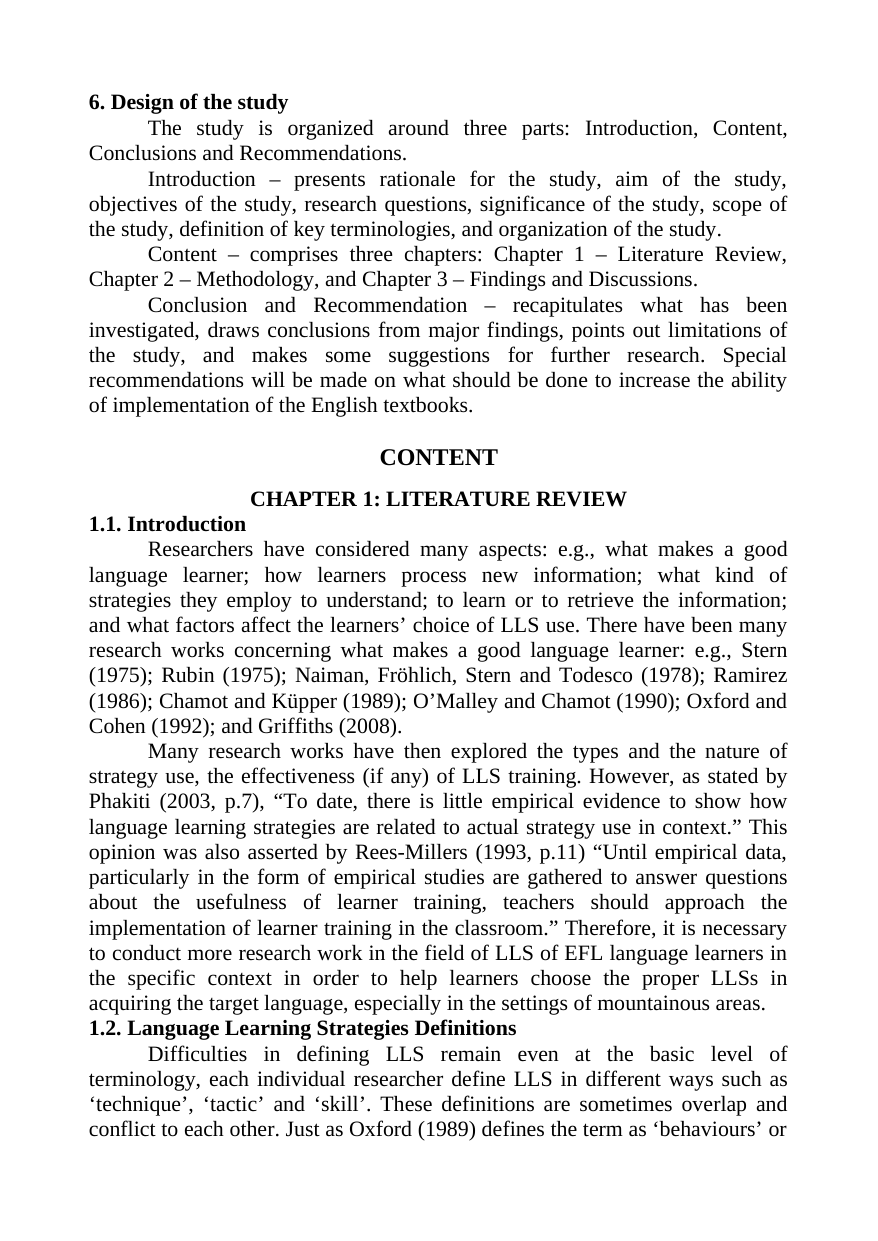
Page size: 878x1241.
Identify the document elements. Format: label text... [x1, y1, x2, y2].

text CONTENT [89, 443, 788, 470]
text Researchers have considered many aspects: e.g., what makes a good language learner; how learners process new information; what kind of strategies they employ to understand; to learn or to retrieve the information; and what factors affect the learners’ choice of LLS use. There have been many research works concerning what makes a good language learner: e.g., Stern (1975); Rubin (1975); Naiman, Fröhlich, Stern and Todesco (1978); Ramirez (1986); Chamot and Küpper (1989); O’Malley and Chamot (1990); Oxford and Cohen (1992); and Griffiths (2008). [89, 536, 788, 738]
text Introduction – presents rationale for the study, aim of the study, objectives of the study, research questions, significance of the study, scope of the study, definition of key terminologies, and organization of the study. [89, 166, 788, 241]
text 1.1. Introduction [89, 511, 788, 536]
text CHAPTER 1: LITERATURE REVIEW [89, 486, 788, 511]
text The study is organized around three parts: Introduction, Content, Conclusions and Recommendations. [89, 115, 788, 166]
text Many research works have then explored the types and the nature of strategy use, the effectiveness (if any) of LLS training. However, as stated by Phakiti (2003, p.7), “To date, there is little empirical evidence to show how language learning strategies are related to actual strategy use in context.” This opinion was also asserted by Rees-Millers (1993, p.11) “Until empirical data, particularly in the form of empirical studies are gathered to answer questions about the usefulness of learner training, teachers should approach the implementation of learner training in the classroom.” Therefore, it is necessary to conduct more research work in the field of LLS of EFL language learners in the specific context in order to help learners choose the proper LLSs in acquiring the target language, especially in the settings of mountainous areas. [89, 738, 788, 1015]
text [89, 1041, 788, 1141]
text 1.2. Language Learning Strategies Definitions [89, 1015, 788, 1041]
text 6. Design of the study [89, 89, 788, 114]
text Conclusion and Recommendation – recapitulates what has been investigated, draws conclusions from major findings, points out limitations of the study, and makes some suggestions for further research. Special recommendations will be made on what should be done to increase the ability of implementation of the English textbooks. [89, 292, 788, 418]
text Content – comprises three chapters: Chapter 1 – Literature Review, Chapter 2 – Methodology, and Chapter 3 – Findings and Discussions. [89, 241, 788, 292]
